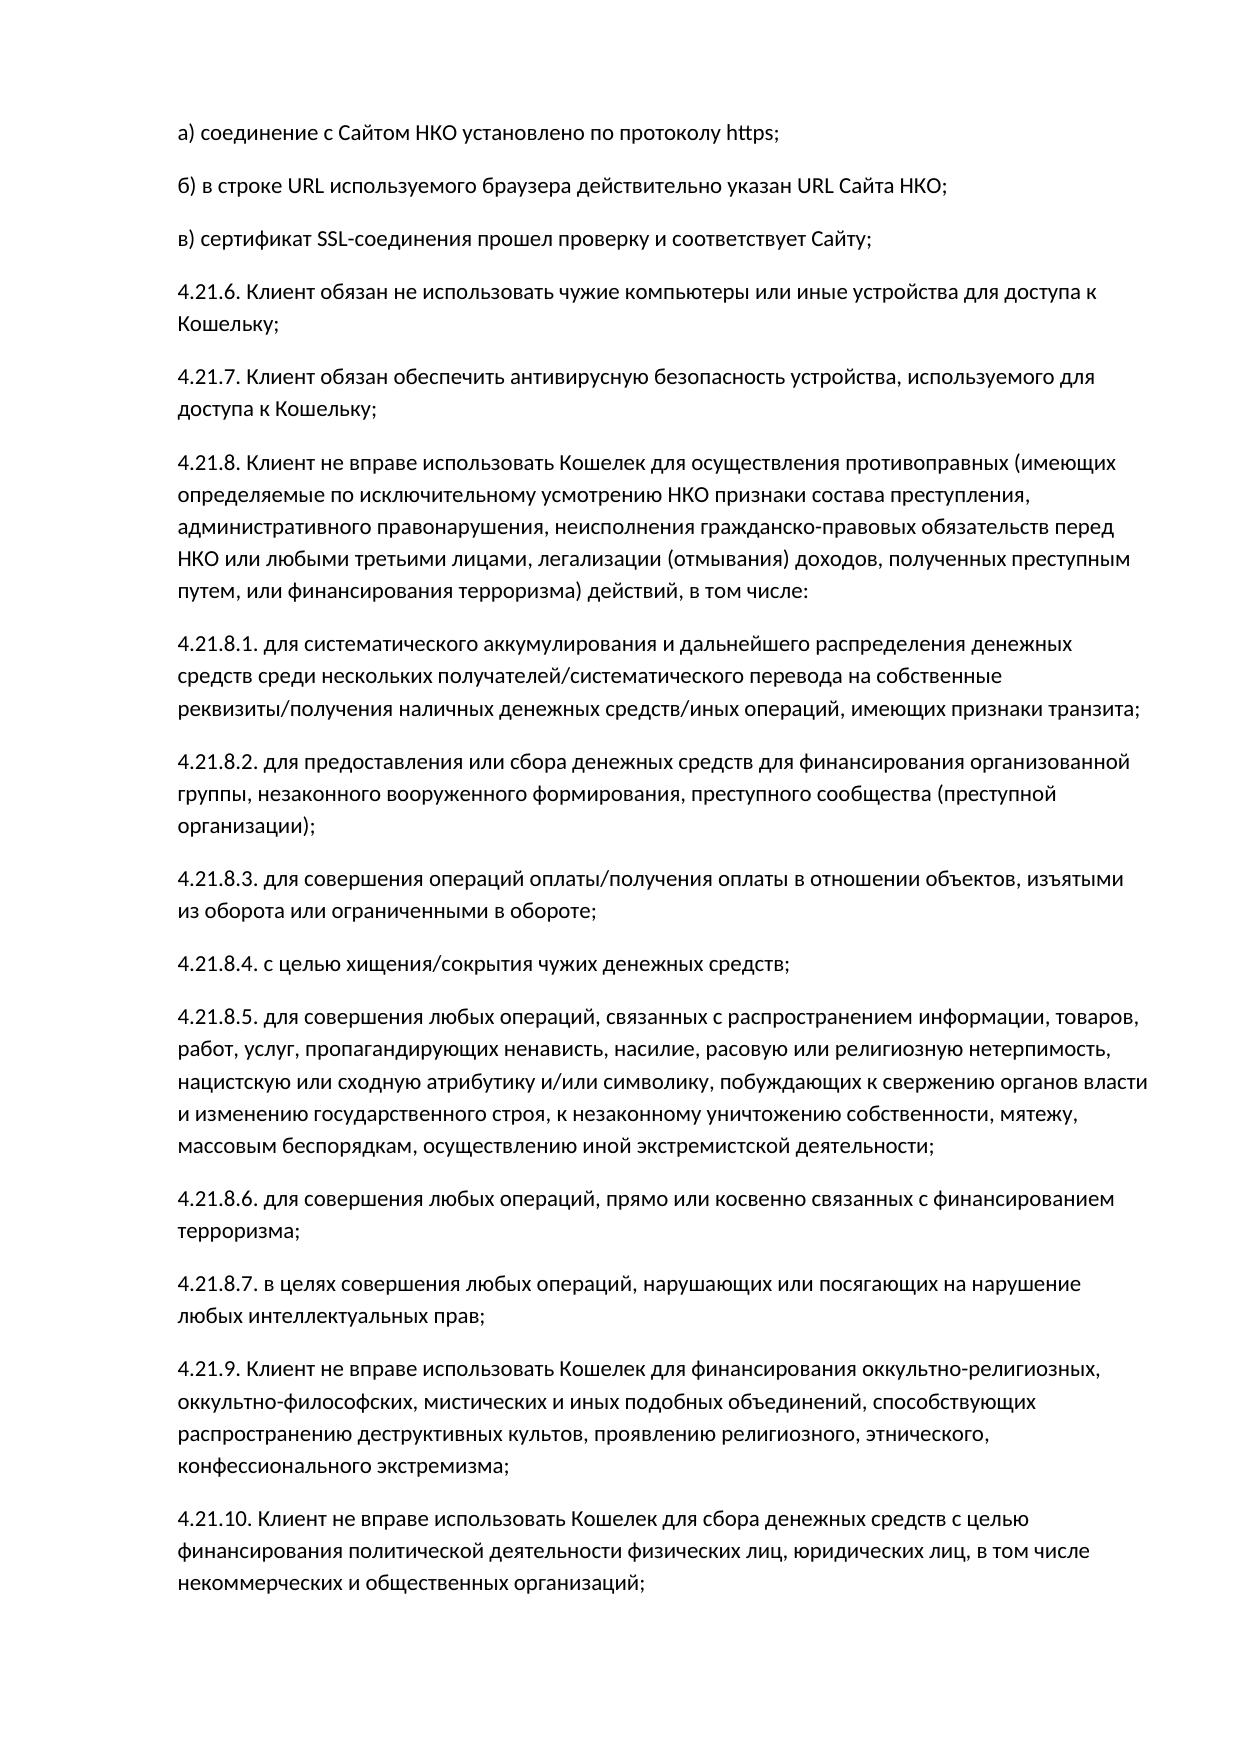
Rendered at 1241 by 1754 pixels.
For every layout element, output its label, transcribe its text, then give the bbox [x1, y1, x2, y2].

text б) в строке URL используемого браузера действительно указан URL Сайта НКО; [177, 171, 1152, 199]
text 4.21.7. Клиент обязан обеспечить антивирусную безопасность устройства, используемого для доступа к Кошельку; [177, 362, 1152, 423]
text 4.21.8.4. с целью хищения/сокрытия чужих денежных средств; [177, 949, 1152, 977]
text 4.21.8. Клиент не вправе использовать Кошелек для осуществления противоправных (имеющих определяемые по исключительному усмотрению НКО признаки состава преступления, административного правонарушения, неисполнения гражданско-правовых обязательств перед НКО или любыми третьими лицами, легализации (отмывания) доходов, полученных преступным путем, или финансирования терроризма) действий, в том числе: [177, 448, 1152, 604]
text 4.21.8.5. для совершения любых операций, связанных с распространением информации, товаров, работ, услуг, пропагандирующих ненависть, насилие, расовую или религиозную нетерпимость, нацистскую или сходную атрибутику и/или символику, побуждающих к свержению органов власти и изменению государственного строя, к незаконному уничтожению собственности, мятежу, массовым беспорядкам, осуществлению иной экстремистской деятельности; [177, 1002, 1152, 1159]
text а) соединение с Сайтом НКО установлено по протоколу https; [177, 118, 1152, 146]
text 4.21.6. Клиент обязан не использовать чужие компьютеры или иные устройства для доступа к Кошельку; [177, 277, 1152, 337]
text 4.21.8.7. в целях совершения любых операций, нарушающих или посягающих на нарушение любых интеллектуальных прав; [177, 1269, 1152, 1329]
text 4.21.8.6. для совершения любых операций, прямо или косвенно связанных с финансированием терроризма; [177, 1184, 1152, 1244]
text 4.21.8.2. для предоставления или сбора денежных средств для финансирования организованной группы, незаконного вооруженного формирования, преступного сообщества (преступной организации); [177, 747, 1152, 839]
text 4.21.10. Клиент не вправе использовать Кошелек для сбора денежных средств с целью финансирования политической деятельности физических лиц, юридических лиц, в том числе некоммерческих и общественных организаций; [177, 1504, 1152, 1597]
text в) сертификат SSL-соединения прошел проверку и соответствует Сайту; [177, 224, 1152, 252]
text 4.21.8.1. для систематического аккумулирования и дальнейшего распределения денежных средств среди нескольких получателей/систематического перевода на собственные реквизиты/получения наличных денежных средств/иных операций, имеющих признаки транзита; [177, 629, 1152, 722]
text 4.21.9. Клиент не вправе использовать Кошелек для финансирования оккультно-религиозных, оккультно-философских, мистических и иных подобных объединений, способствующих распространению деструктивных культов, проявлению религиозного, этнического, конфессионального экстремизма; [177, 1354, 1152, 1479]
text 4.21.8.3. для совершения операций оплаты/получения оплаты в отношении объектов, изъятыми из оборота или ограниченными в обороте; [177, 864, 1152, 924]
